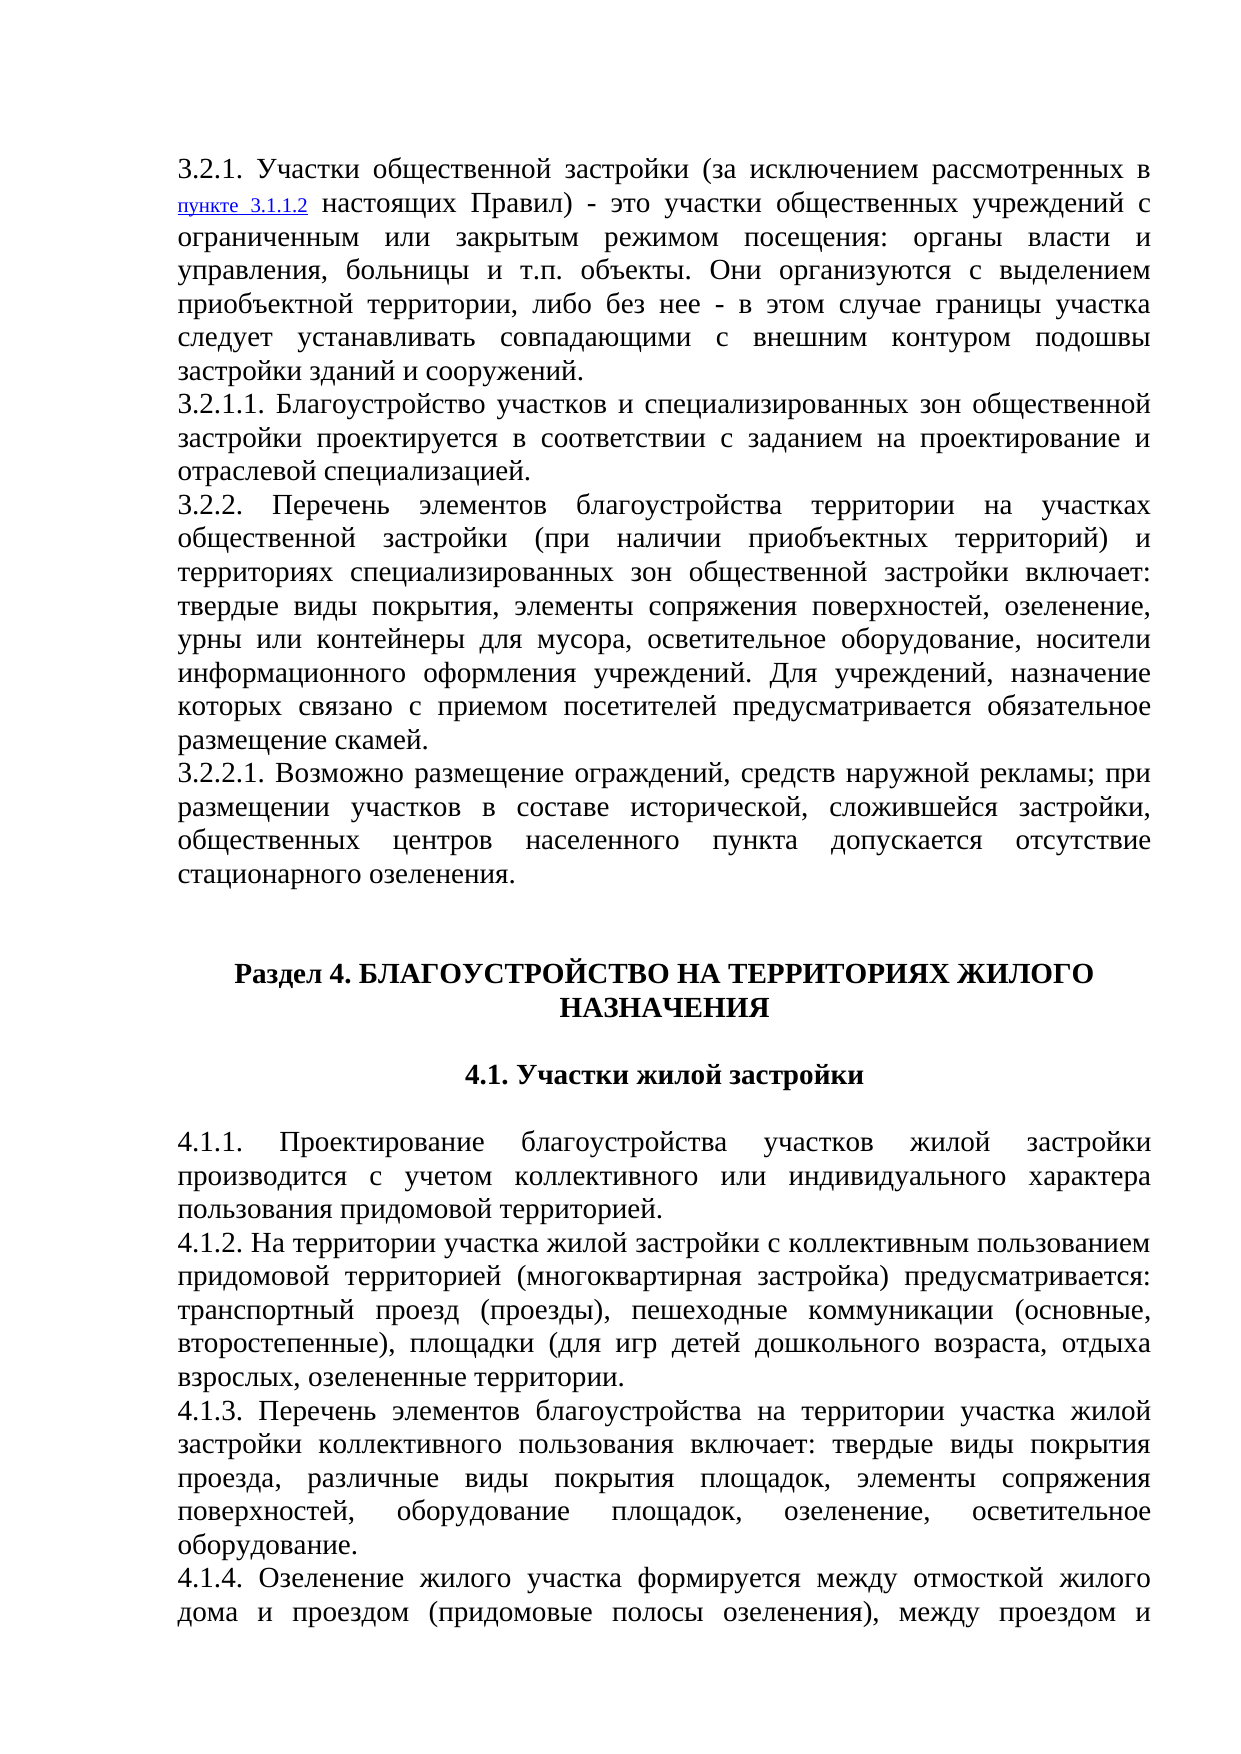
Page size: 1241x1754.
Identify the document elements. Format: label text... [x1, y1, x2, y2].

text 3.2.1.1. Благоустройство участков и специализированных зон общественной застройки проектируется в соответствии с заданием на проектирование и отраслевой специализацией. [177, 386, 1152, 487]
text 4.1.1. Проектирование благоустройства участков жилой застройки производится с учетом коллективного или индивидуального характера пользования придомовой территорией. [177, 1124, 1152, 1225]
text 3.2.2. Перечень элементов благоустройства территории на участках общественной застройки (при наличии приобъектных территорий) и территориях специализированных зон общественной застройки включает: твердые виды покрытия, элементы сопряжения поверхностей, озеленение, урны или контейнеры для мусора, осветительное оборудование, носители информационного оформления учреждений. Для учреждений, назначение которых связано с приемом посетителей предусматривается обязательное размещение скамей. [177, 487, 1152, 755]
text 4.1. Участки жилой застройки [177, 1057, 1152, 1091]
text 4.1.3. Перечень элементов благоустройства на территории участка жилой застройки коллективного пользования включает: твердые виды покрытия проезда, различные виды покрытия площадок, элементы сопряжения поверхностей, оборудование площадок, озеленение, осветительное оборудование. [177, 1393, 1152, 1560]
text 4.1.2. На территории участка жилой застройки с коллективным пользованием придомовой территорией (многоквартирная застройка) предусматривается: транспортный проезд (проезды), пешеходные коммуникации (основные, второстепенные), площадки (для игр детей дошкольного возраста, отдыха взрослых, озелененные территории. [177, 1225, 1152, 1393]
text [177, 1560, 1152, 1627]
text 3.2.1. Участки общественной застройки (за исключением рассмотренных в пункте 3.1.1.2 настоящих Правил) - это участки общественных учреждений с ограниченным или закрытым режимом посещения: органы власти и управления, больницы и т.п. объекты. Они организуются с выделением приобъектной территории, либо без нее - в этом случае границы участка следует устанавливать совпадающими с внешним контуром подошвы застройки зданий и сооружений. [177, 152, 1152, 386]
text 3.2.2.1. Возможно размещение ограждений, средств наружной рекламы; при размещении участков в составе исторической, сложившейся застройки, общественных центров населенного пункта допускается отсутствие стационарного озеленения. [177, 755, 1152, 889]
text Раздел 4. БЛАГОУСТРОЙСТВО НА ТЕРРИТОРИЯХ ЖИЛОГО НАЗНАЧЕНИЯ [177, 957, 1152, 1024]
